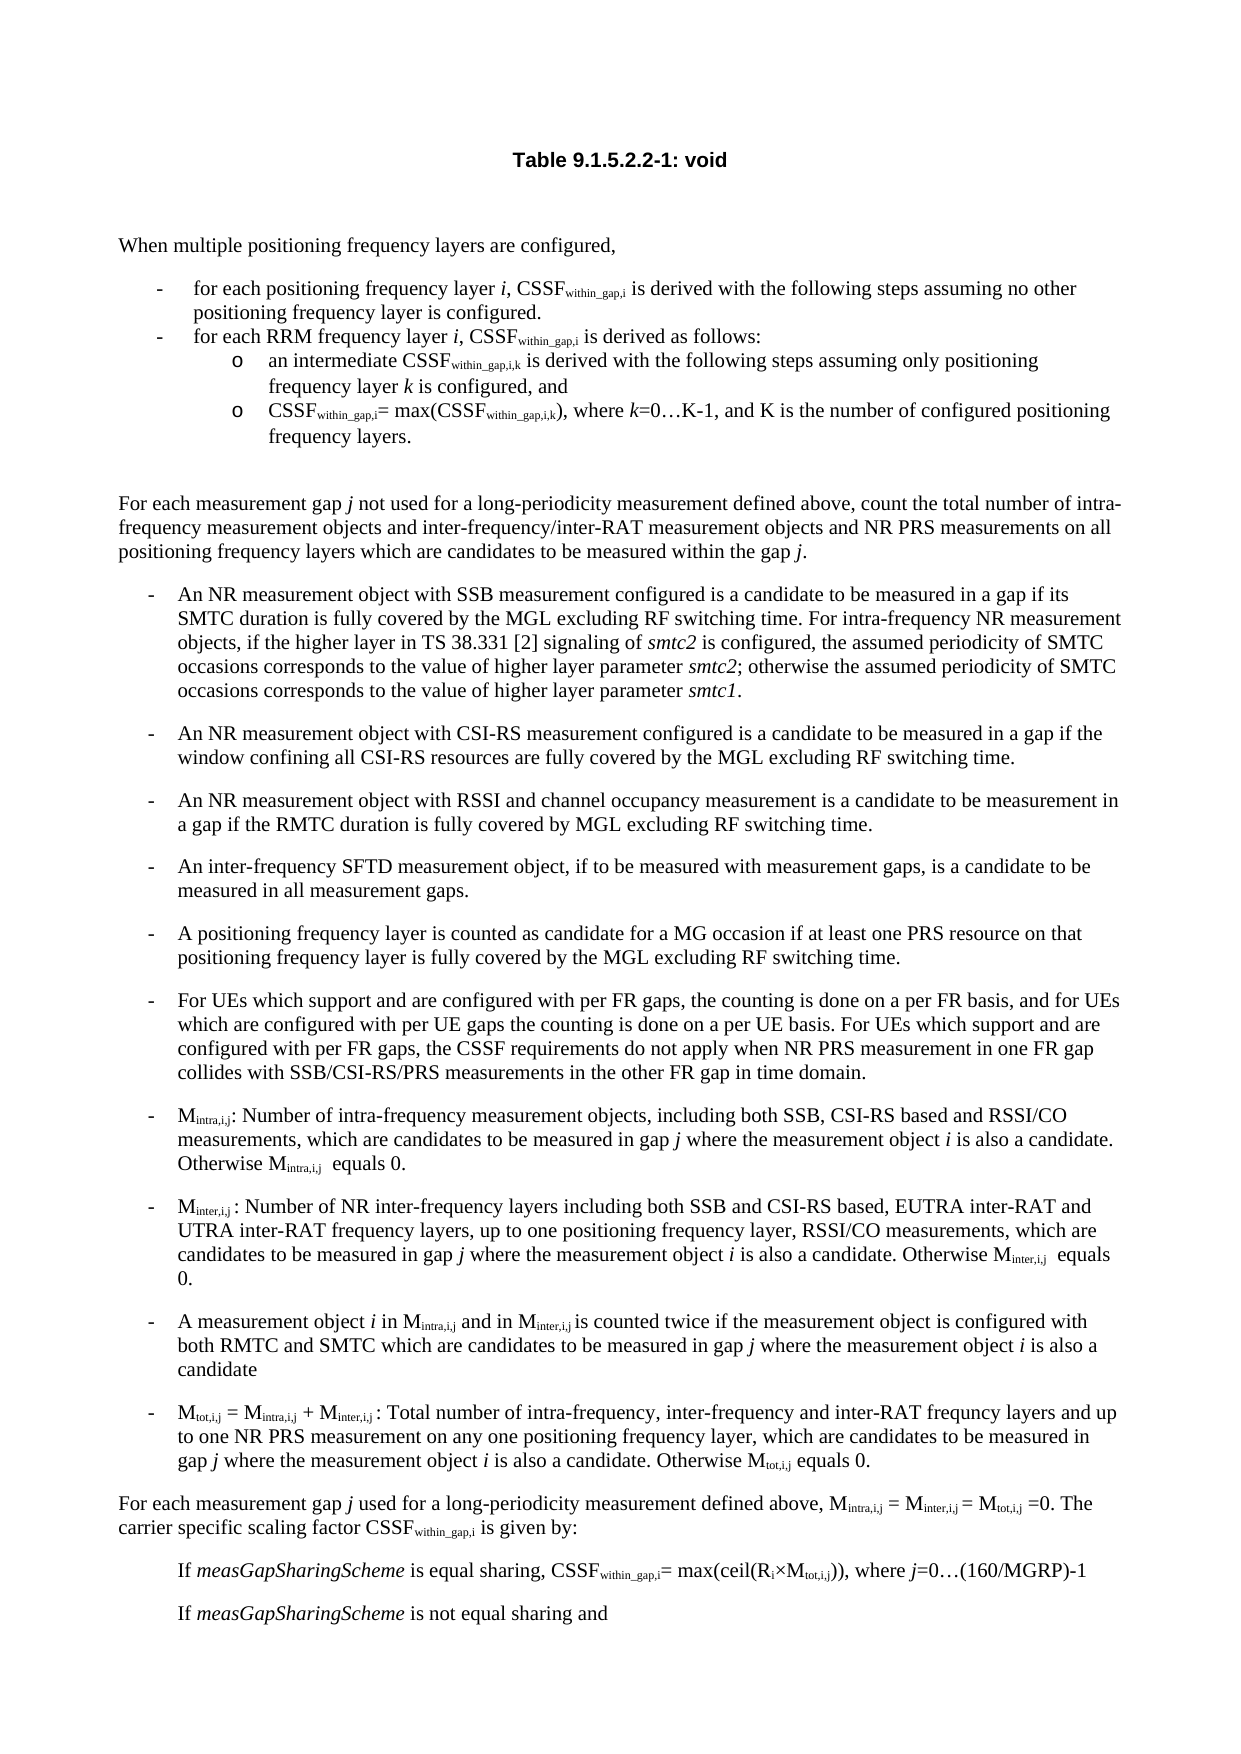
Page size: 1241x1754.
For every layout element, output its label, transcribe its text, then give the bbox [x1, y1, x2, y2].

text Table 9.1.5.2.2-1: void [118, 148, 1122, 172]
text For each measurement gap j used for a long-periodicity measurement defined above, Mintra,i,j = Minter,i,j = Mtot,i,j =0. The carrier specific scaling factor CSSFwithin_gap,i is given by: [118, 1491, 1122, 1539]
text If measGapSharingScheme is not equal sharing and [148, 1601, 1122, 1625]
text - Mintra,i,j: Number of intra-frequency measurement objects, including both SSB, CSI-RS based and RSSI/CO measurements, which are candidates to be measured in gap j where the measurement object i is also a candidate. Otherwise Mintra,i,j equals 0. [148, 1103, 1122, 1175]
text - An NR measurement object with SSB measurement configured is a candidate to be measured in a gap if its SMTC duration is fully covered by the MGL excluding RF switching time. For intra-frequency NR measurement objects, if the higher layer in TS 38.331 [2] signaling of smtc2 is configured, the assumed periodicity of SMTC occasions corresponds to the value of higher layer parameter smtc2; otherwise the assumed periodicity of SMTC occasions corresponds to the value of higher layer parameter smtc1. [148, 582, 1122, 702]
text - A positioning frequency layer is counted as candidate for a MG occasion if at least one PRS resource on that positioning frequency layer is fully covered by the MGL excluding RF switching time. [148, 921, 1122, 969]
text - An NR measurement object with RSSI and channel occupancy measurement is a candidate to be measurement in a gap if the RMTC duration is fully covered by MGL excluding RF switching time. [148, 787, 1122, 836]
text - A measurement object i in Mintra,i,j and in Minter,i,j is counted twice if the measurement object is configured with both RMTC and SMTC which are candidates to be measured in gap j where the measurement object i is also a candidate [148, 1309, 1122, 1381]
text - An inter-frequency SFTD measurement object, if to be measured with measurement gaps, is a candidate to be measured in all measurement gaps. [148, 854, 1122, 902]
text - An NR measurement object with CSI-RS measurement configured is a candidate to be measured in a gap if the window confining all CSI-RS resources are fully covered by the MGL excluding RF switching time. [148, 721, 1122, 769]
list for each positioning frequency layer i, CSSFwithin_gap,i is derived with the following steps assuming no other positioning frequency layer is configured. [156, 276, 1122, 324]
text - For UEs which support and are configured with per FR gaps, the counting is done on a per FR basis, and for UEs which are configured with per UE gaps the counting is done on a per UE basis. For UEs which support and are configured with per FR gaps, the CSSF requirements do not apply when NR PRS measurement in one FR gap collides with SSB/CSI-RS/PRS measurements in the other FR gap in time domain. [148, 988, 1122, 1084]
text If measGapSharingScheme is equal sharing, CSSFwithin_gap,i= max(ceil(Ri×Mtot,i,j)), where j=0…(160/MGRP)-1 [148, 1558, 1122, 1582]
text For each measurement gap j not used for a long-periodicity measurement defined above, count the total number of intra-frequency measurement objects and inter-frequency/inter-RAT measurement objects and NR PRS measurements on all positioning frequency layers which are candidates to be measured within the gap j. [118, 491, 1122, 563]
text - Minter,i,j : Number of NR inter-frequency layers including both SSB and CSI-RS based, EUTRA inter-RAT and UTRA inter-RAT frequency layers, up to one positioning frequency layer, RSSI/CO measurements, which are candidates to be measured in gap j where the measurement object i is also a candidate. Otherwise Minter,i,j equals 0. [148, 1194, 1122, 1290]
text When multiple positioning frequency layers are configured, [118, 233, 1122, 257]
list for each RRM frequency layer i, CSSFwithin_gap,i is derived as follows: [156, 324, 1122, 348]
text - Mtot,i,j = Mintra,i,j + Minter,i,j : Total number of intra-frequency, inter-frequency and inter-RAT frequncy layers and up to one NR PRS measurement on any one positioning frequency layer, which are candidates to be measured in gap j where the measurement object i is also a candidate. Otherwise Mtot,i,j equals 0. [148, 1400, 1122, 1472]
list CSSFwithin_gap,i= max(CSSFwithin_gap,i,k), where k=0…K-1, and K is the number of configured positioning frequency layers. [231, 398, 1122, 448]
list an intermediate CSSFwithin_gap,i,k is derived with the following steps assuming only positioning frequency layer k is configured, and [231, 348, 1122, 398]
